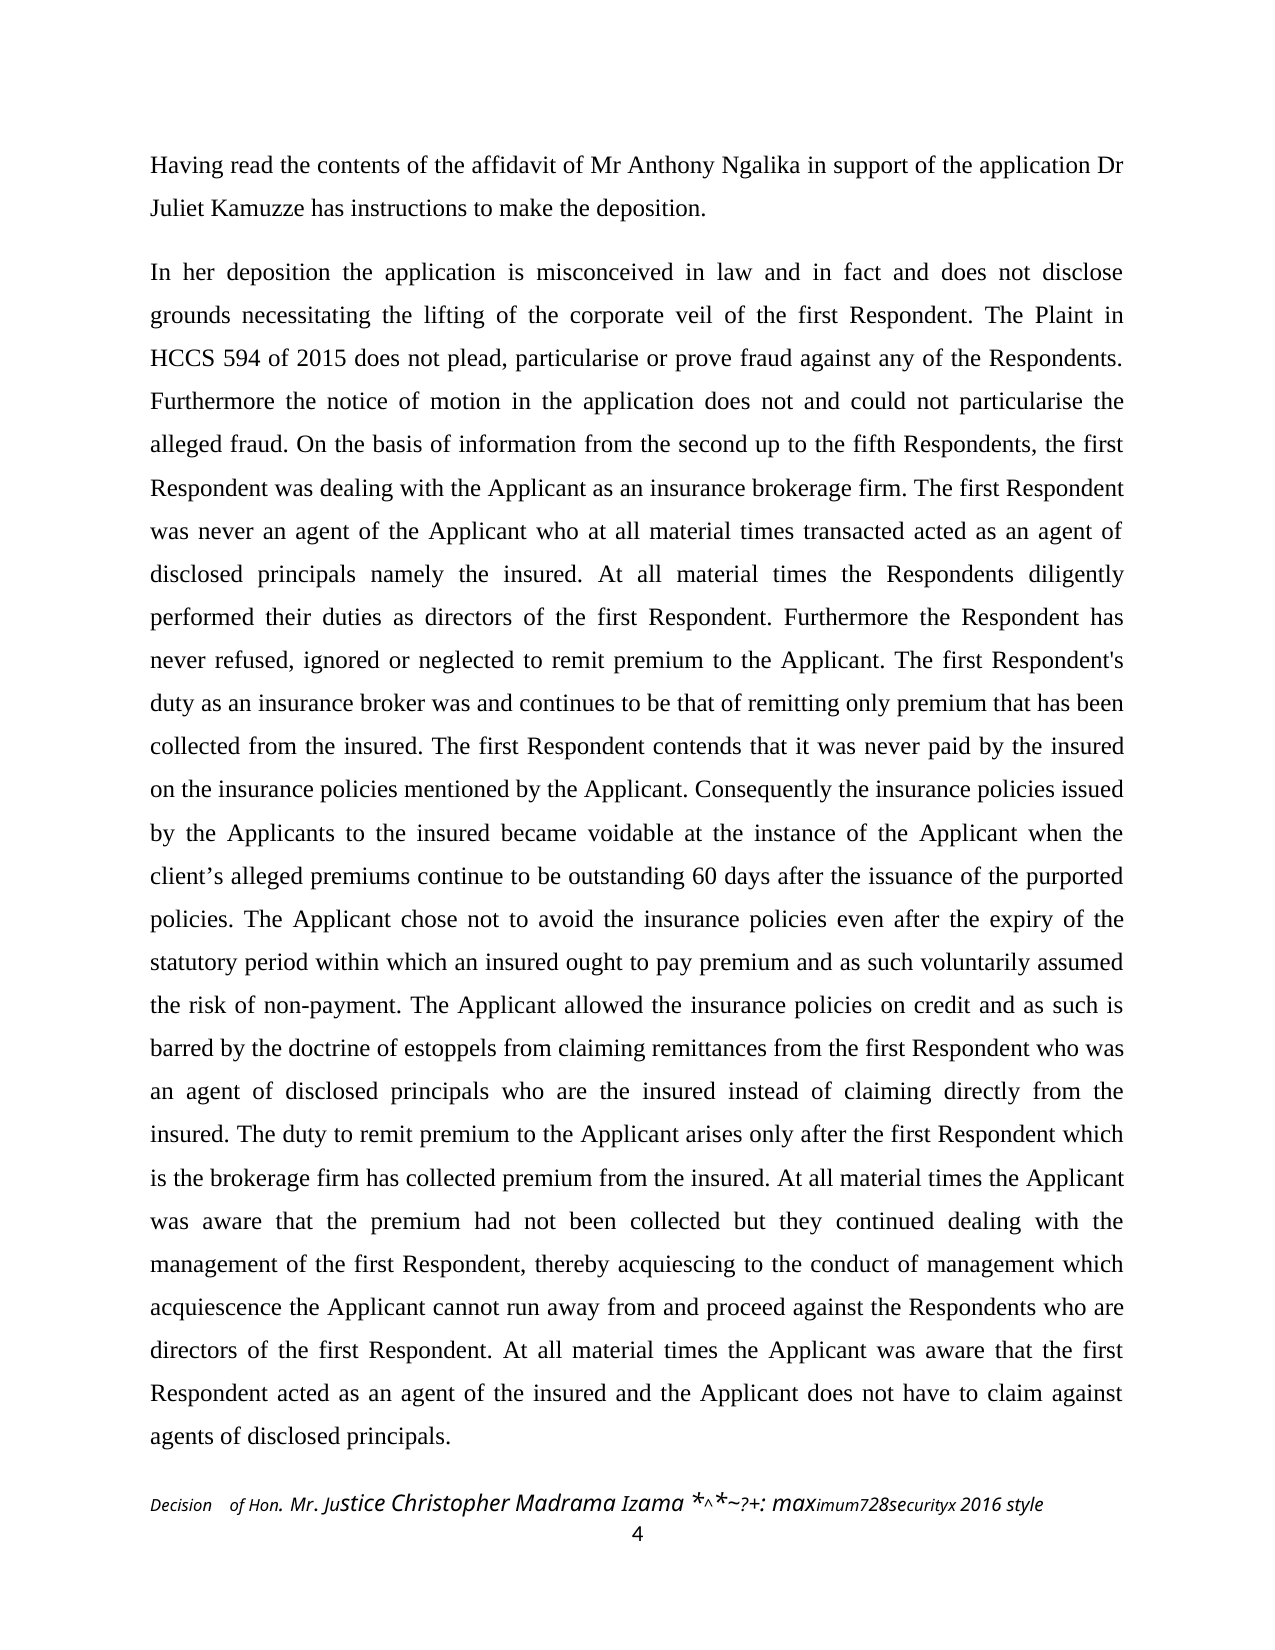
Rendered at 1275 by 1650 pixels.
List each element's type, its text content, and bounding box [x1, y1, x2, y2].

text Having read the contents of the affidavit of Mr Anthony Ngalika in support of the application Dr Juliet Kamuzze has instructions to make the deposition. [150, 150, 1125, 222]
text In her deposition the application is misconceived in law and in fact and does not disclose grounds necessitating the lifting of the corporate veil of the first Respondent. The Plaint in HCCS 594 of 2015 does not plead, particularise or prove fraud against any of the Respondents. Furthermore the notice of motion in the application does not and could not particularise the alleged fraud. On the basis of information from the second up to the fifth Respondents, the first Respondent was dealing with the Applicant as an insurance brokerage firm. The first Respondent was never an agent of the Applicant who at all material times transacted acted as an agent of disclosed principals namely the insured. At all material times the Respondents diligently performed their duties as directors of the first Respondent. Furthermore the Respondent has never refused, ignored or neglected to remit premium to the Applicant. The first Respondent's duty as an insurance broker was and continues to be that of remitting only premium that has been collected from the insured. The first Respondent contends that it was never paid by the insured on the insurance policies mentioned by the Applicant. Consequently the insurance policies issued by the Applicants to the insured became voidable at the instance of the Applicant when the client’s alleged premiums continue to be outstanding 60 days after the issuance of the purported policies. The Applicant chose not to avoid the insurance policies even after the expiry of the statutory period within which an insured ought to pay premium and as such voluntarily assumed the risk of non-payment. The Applicant allowed the insurance policies on credit and as such is barred by the doctrine of estoppels from claiming remittances from the first Respondent who was an agent of disclosed principals who are the insured instead of claiming directly from the insured. The duty to remit premium to the Applicant arises only after the first Respondent which is the brokerage firm has collected premium from the insured. At all material times the Applicant was aware that the premium had not been collected but they continued dealing with the management of the first Respondent, thereby acquiescing to the conduct of management which acquiescence the Applicant cannot run away from and proceed against the Respondents who are directors of the first Respondent. At all material times the Applicant was aware that the first Respondent acted as an agent of the insured and the Applicant does not have to claim against agents of disclosed principals. [150, 257, 1125, 1450]
